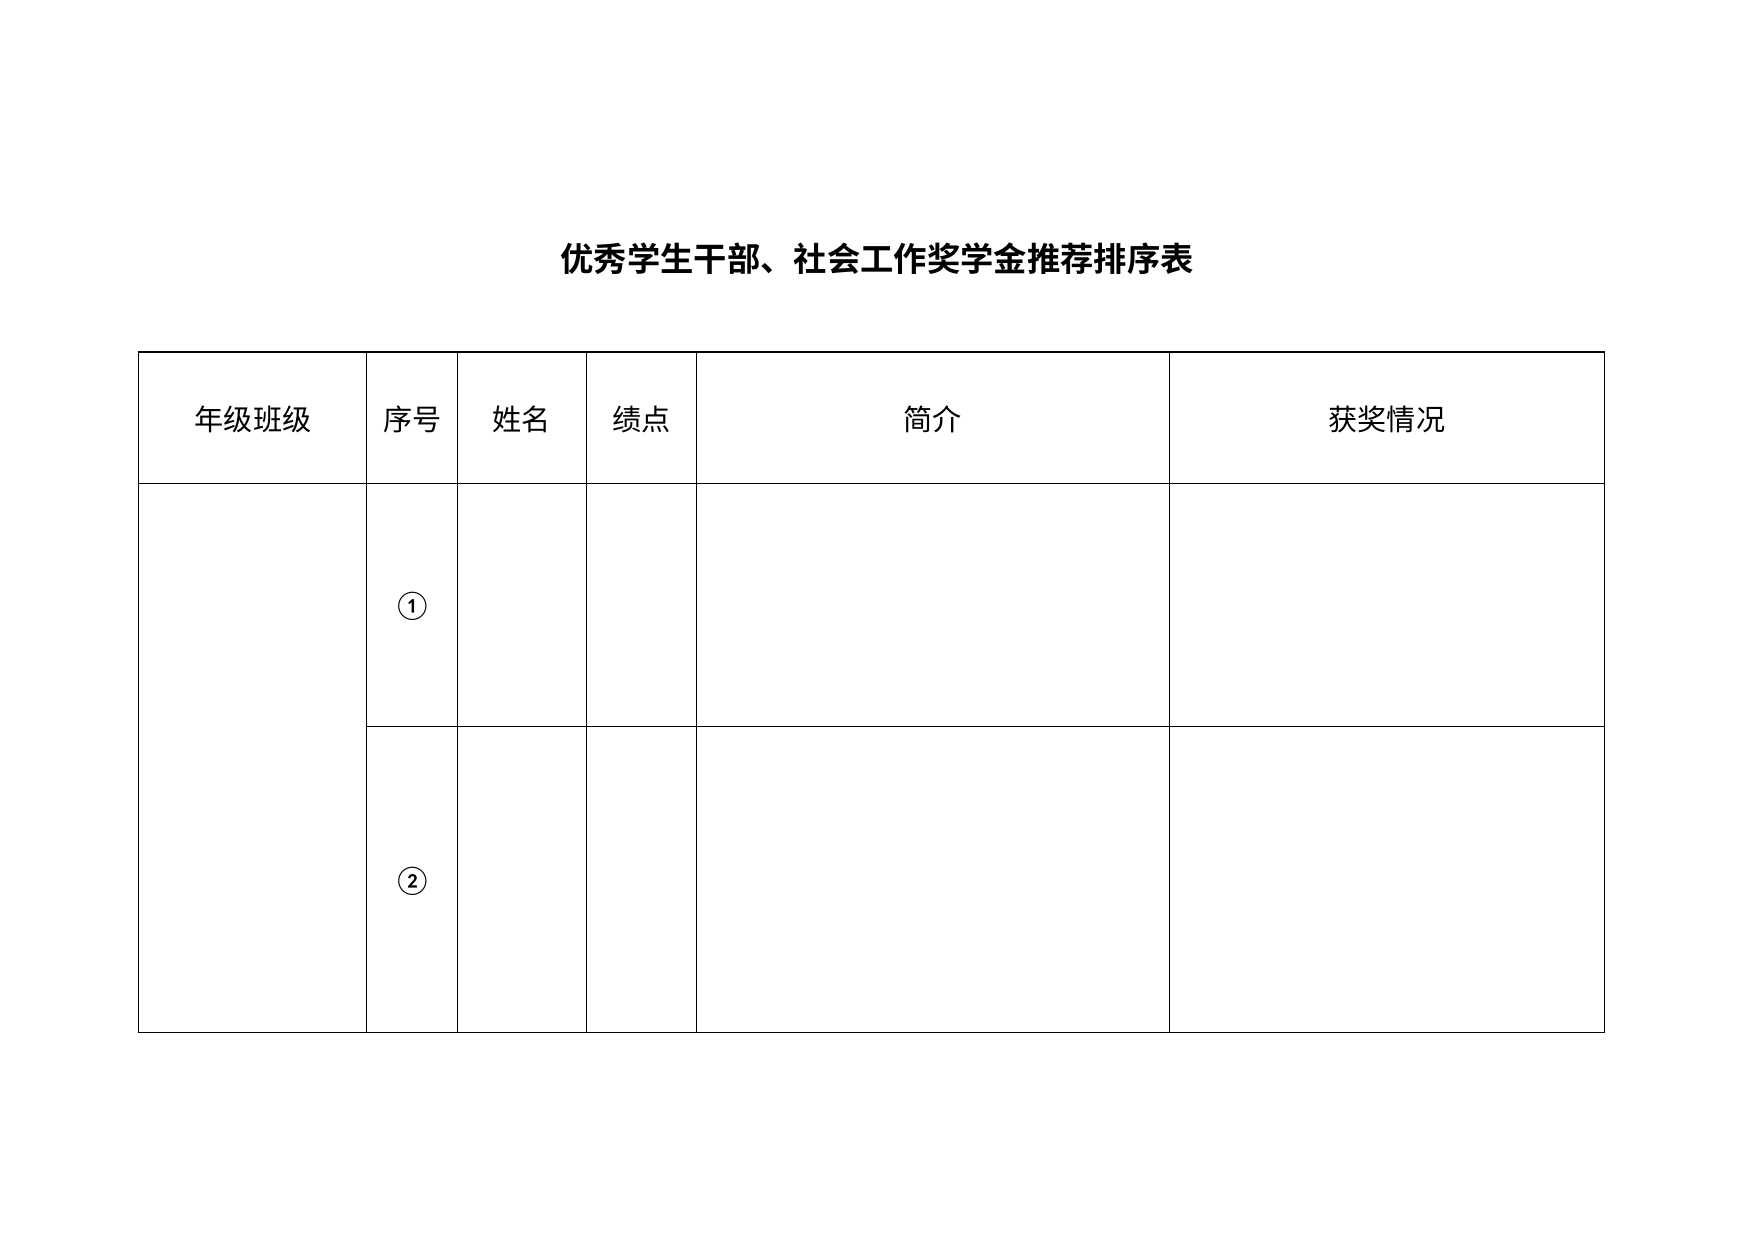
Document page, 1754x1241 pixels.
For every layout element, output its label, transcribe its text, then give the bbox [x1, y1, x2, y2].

table_cell [458, 727, 586, 1032]
table_header 姓名 [458, 353, 586, 483]
table_cell [458, 484, 586, 726]
table_cell [587, 484, 696, 726]
table_cell [697, 484, 1169, 726]
table_header 简介 [697, 353, 1169, 483]
table_header 获奖情况 [1170, 353, 1604, 483]
table_cell [587, 727, 696, 1032]
table_cell [697, 727, 1169, 1032]
table_cell [1170, 727, 1604, 1032]
subtitle 优秀学生干部、社会工作奖学金推荐排序表 [150, 225, 1604, 290]
table_cell ① [367, 484, 457, 726]
table_cell [1170, 484, 1604, 726]
table_header 序号 [367, 353, 457, 483]
table_header 年级班级 [139, 353, 366, 483]
table_header 绩点 [587, 353, 696, 483]
table_cell ② [367, 727, 457, 1032]
table_cell [139, 484, 366, 1032]
